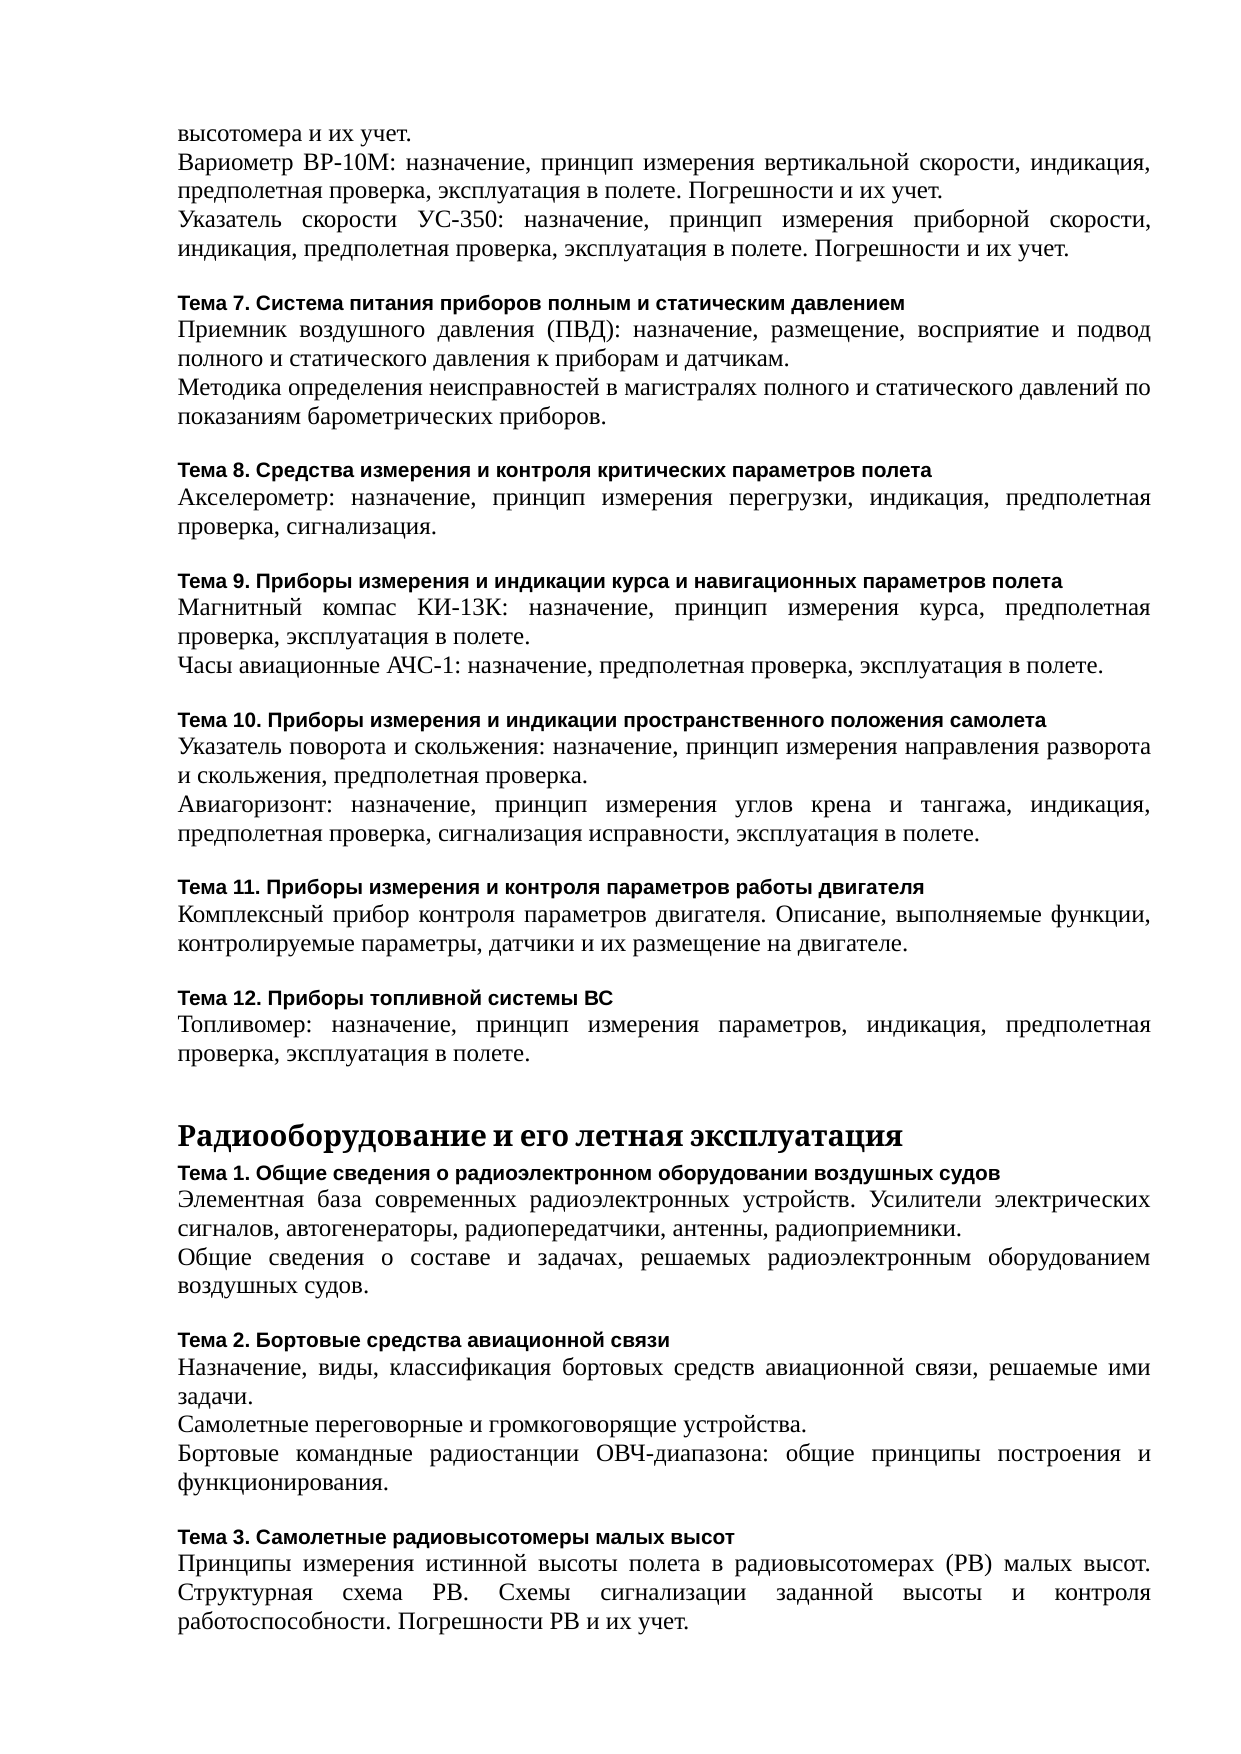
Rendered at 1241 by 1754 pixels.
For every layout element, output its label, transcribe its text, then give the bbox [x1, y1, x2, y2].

subtitle Тема 3. Самолетные радиовысотомеры малых высот [177, 1524, 1152, 1548]
text Магнитный компас КИ-13К: назначение, принцип измерения курса, предполетная проверка, эксплуатация в полете. [177, 592, 1152, 650]
text Указатель поворота и скольжения: назначение, принцип измерения направления разворота и скольжения, предполетная проверка. [177, 731, 1152, 789]
text Принципы измерения истинной высоты полета в радиовысотомерах (РВ) малых высот. Структурная схема РВ. Схемы сигнализации заданной высоты и контроля работоспособности. Погрешности РВ и их учет. [177, 1548, 1152, 1635]
text Самолетные переговорные и громкоговорящие устройства. [177, 1409, 1152, 1438]
subtitle Тема 11. Приборы измерения и контроля параметров работы двигателя [177, 875, 1152, 899]
text Авиагоризонт: назначение, принцип измерения углов крена и тангажа, индикация, предполетная проверка, сигнализация исправности, эксплуатация в полете. [177, 789, 1152, 846]
subtitle Тема 8. Средства измерения и контроля критических параметров полета [177, 458, 1152, 482]
subtitle Тема 7. Система питания приборов полным и статическим давлением [177, 291, 1152, 314]
text Приемник воздушного давления (ПВД): назначение, размещение, восприятие и подвод полного и статического давления к приборам и датчикам. [177, 314, 1152, 372]
subtitle Тема 9. Приборы измерения и индикации курса и навигационных параметров полета [177, 568, 1152, 592]
text Комплексный прибор контроля параметров двигателя. Описание, выполняемые функции, контролируемые параметры, датчики и их размещение на двигателе. [177, 899, 1152, 957]
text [177, 118, 1152, 147]
subtitle Радиооборудование и его летная эксплуатация [177, 1121, 1152, 1154]
text Элементная база современных радиоэлектронных устройств. Усилители электрических сигналов, автогенераторы, радиопередатчики, антенны, радиоприемники. [177, 1184, 1152, 1242]
subtitle Тема 1. Общие сведения о радиоэлектронном оборудовании воздушных судов [177, 1160, 1152, 1184]
subtitle Тема 12. Приборы топливной системы ВС [177, 985, 1152, 1009]
text Назначение, виды, классификация бортовых средств авиационной связи, решаемые ими задачи. [177, 1352, 1152, 1409]
text Бортовые командные радиостанции ОВЧ-диапазона: общие принципы построения и функционирования. [177, 1438, 1152, 1496]
subtitle Тема 2. Бортовые средства авиационной связи [177, 1328, 1152, 1352]
text Общие сведения о составе и задачах, решаемых радиоэлектронным оборудованием воздушных судов. [177, 1242, 1152, 1299]
subtitle Тема 10. Приборы измерения и индикации пространственного положения самолета [177, 707, 1152, 731]
text Указатель скорости УС-350: назначение, принцип измерения приборной скорости, индикация, предполетная проверка, эксплуатация в полете. Погрешности и их учет. [177, 204, 1152, 262]
text Методика определения неисправностей в магистралях полного и статического давлений по показаниям барометрических приборов. [177, 372, 1152, 429]
text Часы авиационные АЧС-1: назначение, предполетная проверка, эксплуатация в полете. [177, 650, 1152, 679]
text Акселерометр: назначение, принцип измерения перегрузки, индикация, предполетная проверка, сигнализация. [177, 482, 1152, 540]
text Топливомер: назначение, принцип измерения параметров, индикация, предполетная проверка, эксплуатация в полете. [177, 1009, 1152, 1067]
text Вариометр ВР-10М: назначение, принцип измерения вертикальной скорости, индикация, предполетная проверка, эксплуатация в полете. Погрешности и их учет. [177, 147, 1152, 204]
